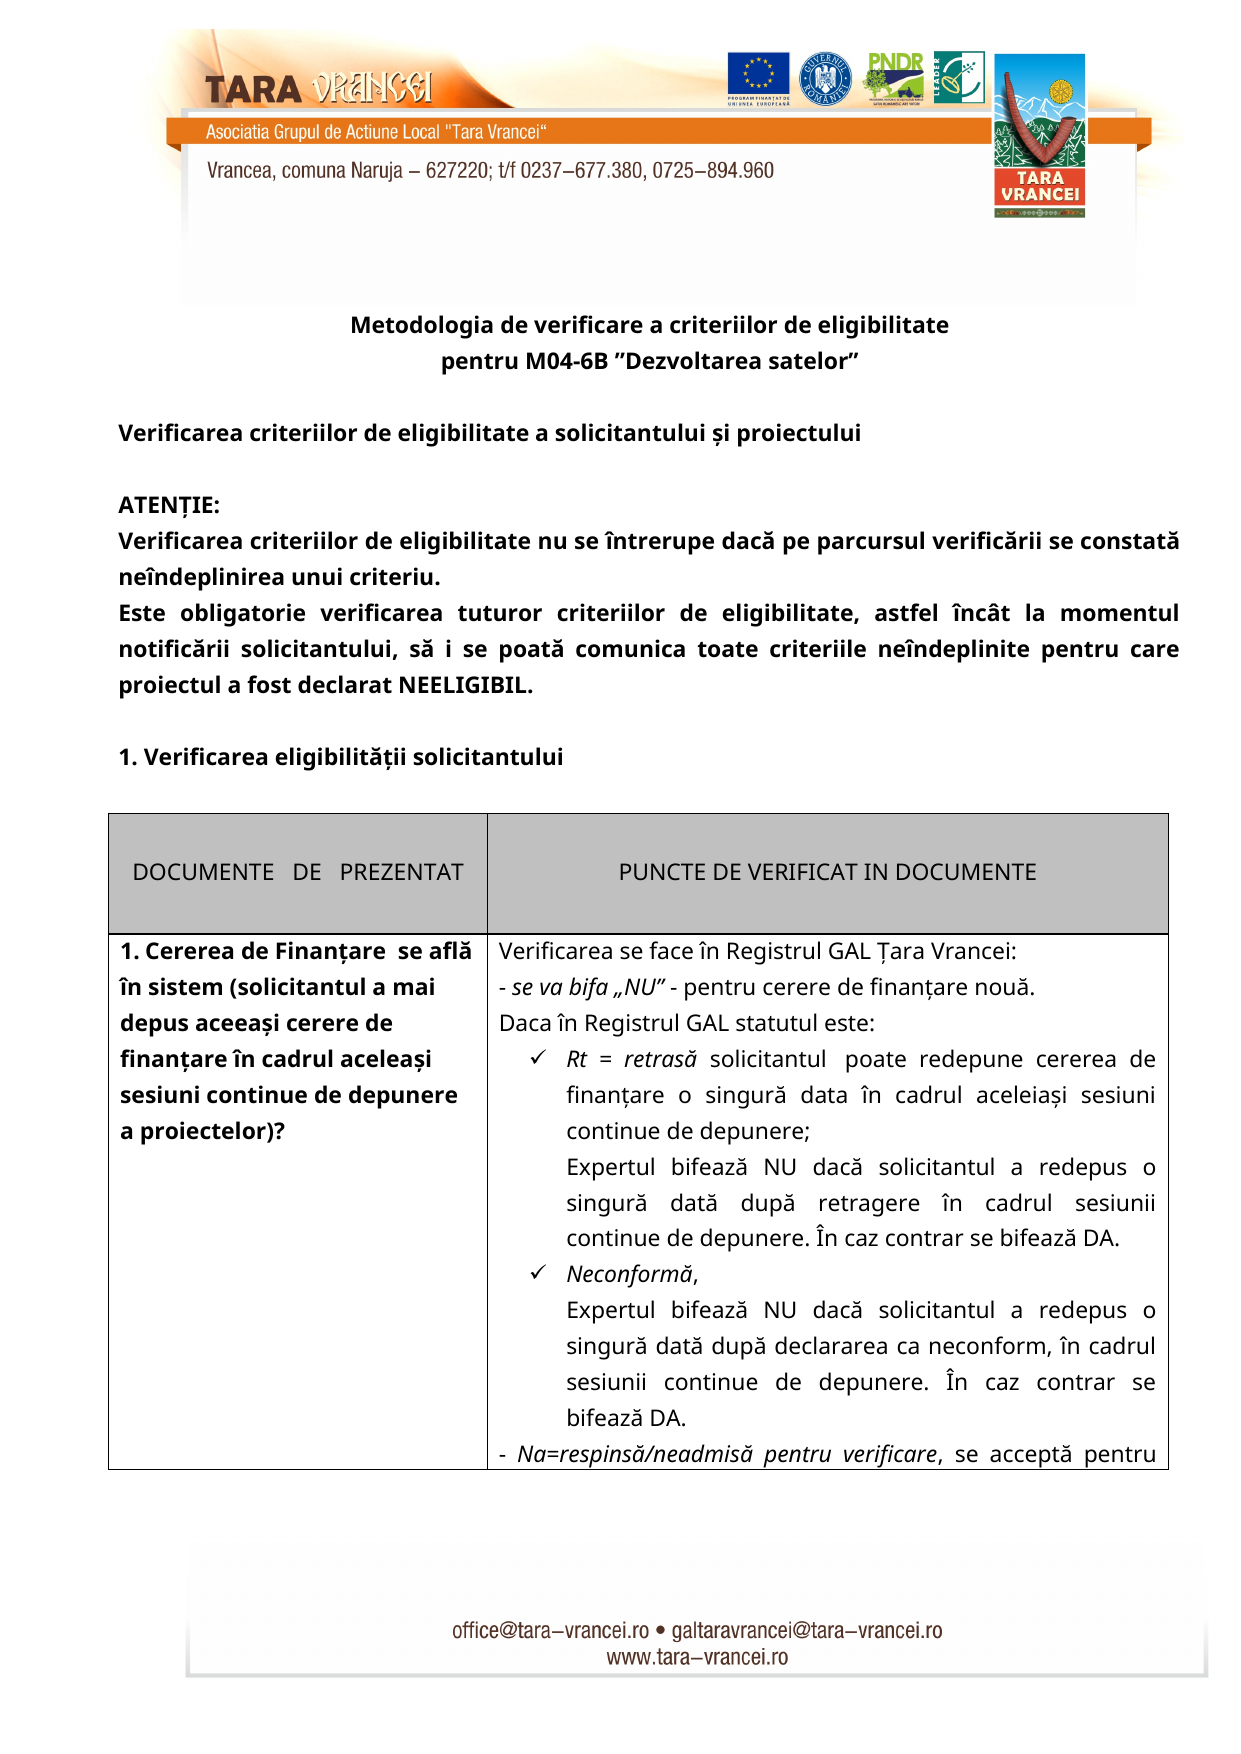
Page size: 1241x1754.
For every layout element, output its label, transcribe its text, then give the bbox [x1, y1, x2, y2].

text ATENȚIE: [118, 489, 1181, 520]
text Verificarea criteriilor de eligibilitate nu se întrerupe dacă pe parcursul verificării se constată neîndeplinirea unui criteriu. [118, 525, 1181, 592]
text Este obligatorie verificarea tuturor criteriilor de eligibilitate, astfel încât la momentul notificării solicitantului, să i se poată comunica toate criteriile neîndeplinite pentru care proiectul a fost declarat NEELIGIBIL. [118, 597, 1181, 700]
text pentru M04-6B ”Dezvoltarea satelor” [118, 345, 1181, 377]
text 1. Verificarea eligibilității solicitantului [118, 741, 1181, 772]
text Verificarea criteriilor de eligibilitate a solicitantului și proiectului [118, 417, 1181, 448]
picture [118, 27, 1187, 310]
text Metodologia de verificare a criteriilor de eligibilitate [118, 309, 1181, 341]
table_header PUNCTE DE VERIFICAT IN DOCUMENTE [488, 814, 1168, 933]
table_header DOCUMENTE DE PREZENTAT [109, 814, 487, 933]
picture [118, 1530, 1241, 1698]
